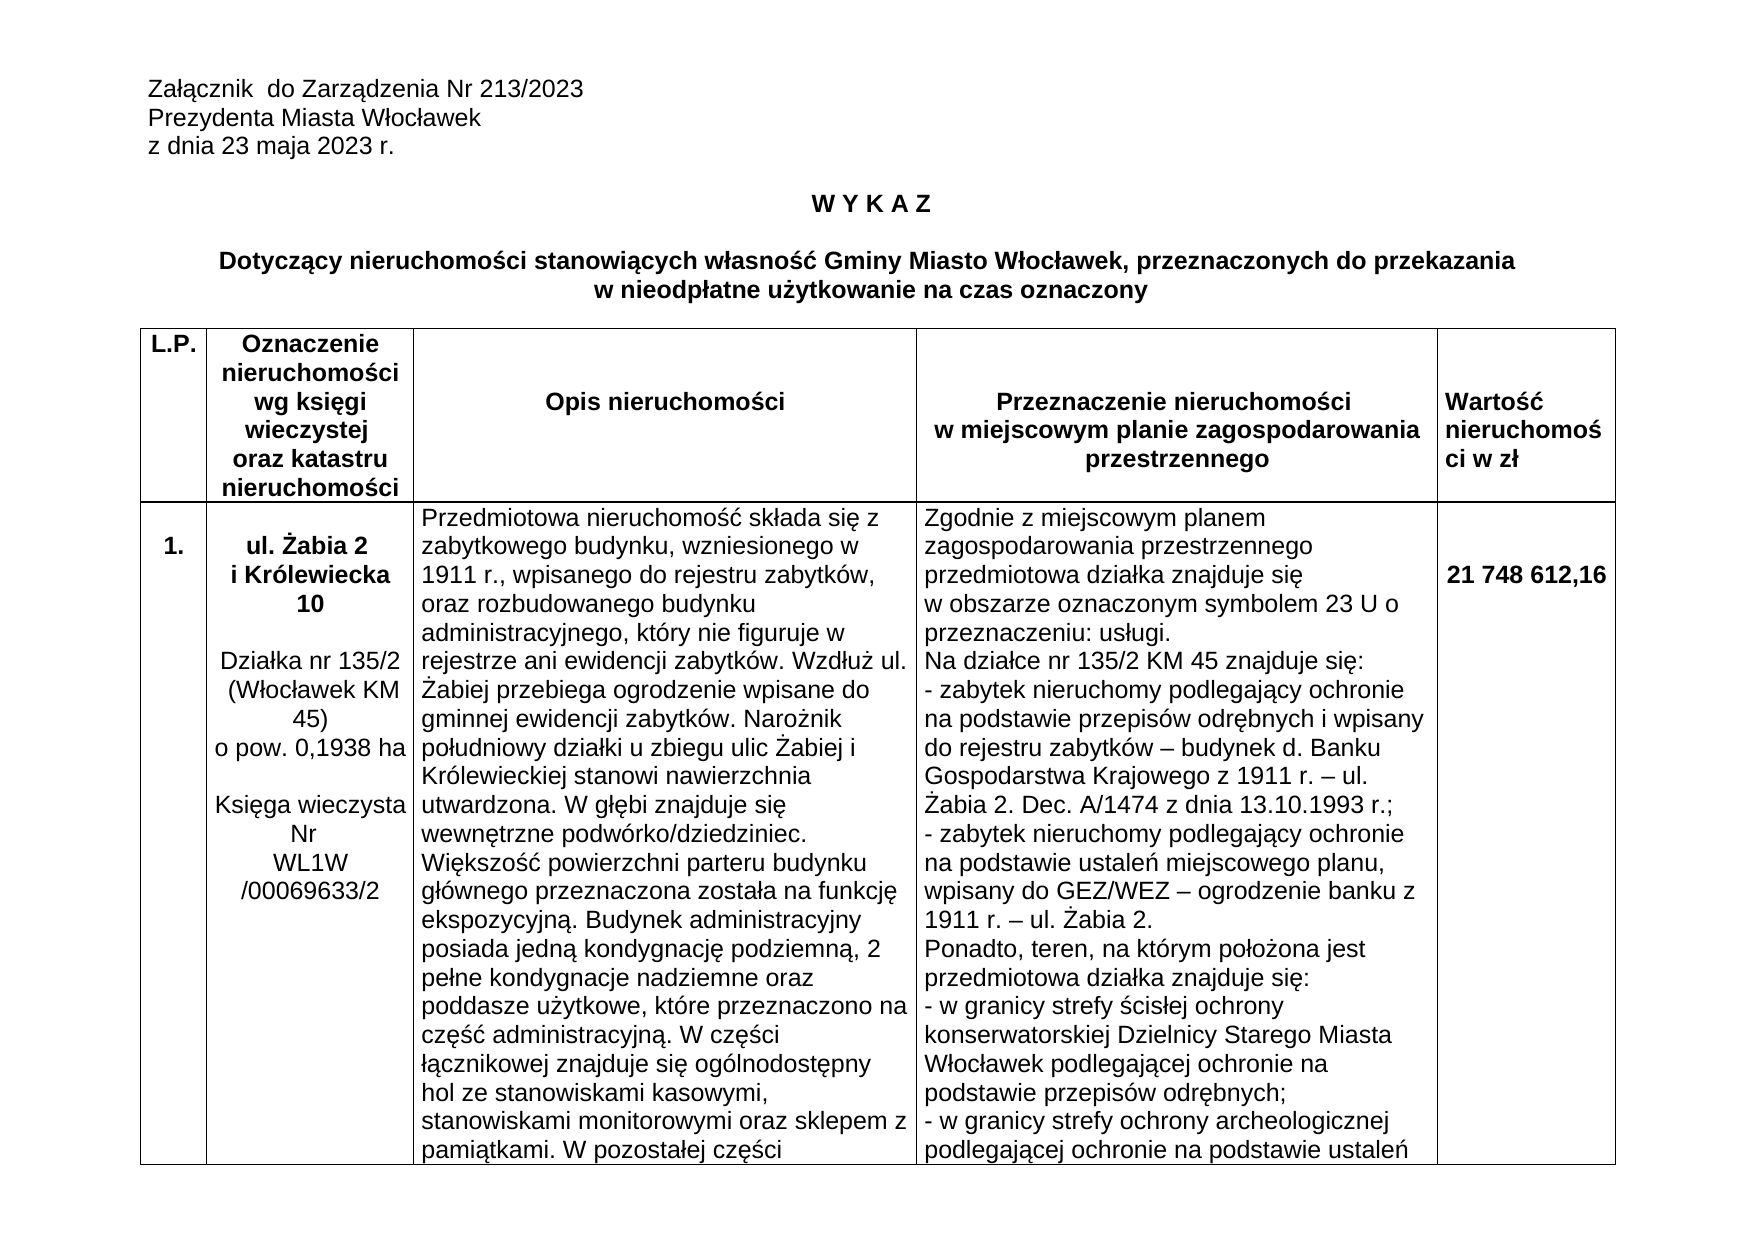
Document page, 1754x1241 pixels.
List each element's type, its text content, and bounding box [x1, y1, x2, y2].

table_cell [207, 503, 413, 1164]
table_header Oznaczenie nieruchomości wg księgi wieczystej oraz katastru nieruchomości [207, 329, 413, 501]
table_header L.P. [141, 329, 206, 501]
text Prezydenta Miasta Włocławek [148, 103, 1594, 131]
subtitle W Y K A Z [148, 189, 1594, 218]
table_header Wartość nieruchomości w zł [1438, 329, 1615, 501]
text Załącznik do Zarządzenia Nr 213/2023 [148, 74, 1594, 103]
table_header Przeznaczenie nieruchomości w miejscowym planie zagospodarowania przestrzennego [917, 329, 1437, 501]
subtitle Dotyczący nieruchomości stanowiących własność Gminy Miasto Włocławek, przeznaczonych do przekazania w nieodpłatne użytkowanie na czas oznaczony [148, 246, 1594, 304]
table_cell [917, 503, 1437, 1164]
table_cell 1. [141, 503, 206, 1164]
table_header Opis nieruchomości [414, 329, 916, 501]
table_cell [414, 503, 916, 1164]
text z dnia 23 maja 2023 r. [148, 131, 1594, 160]
table_cell 21 748 612,16 [1438, 503, 1615, 1164]
